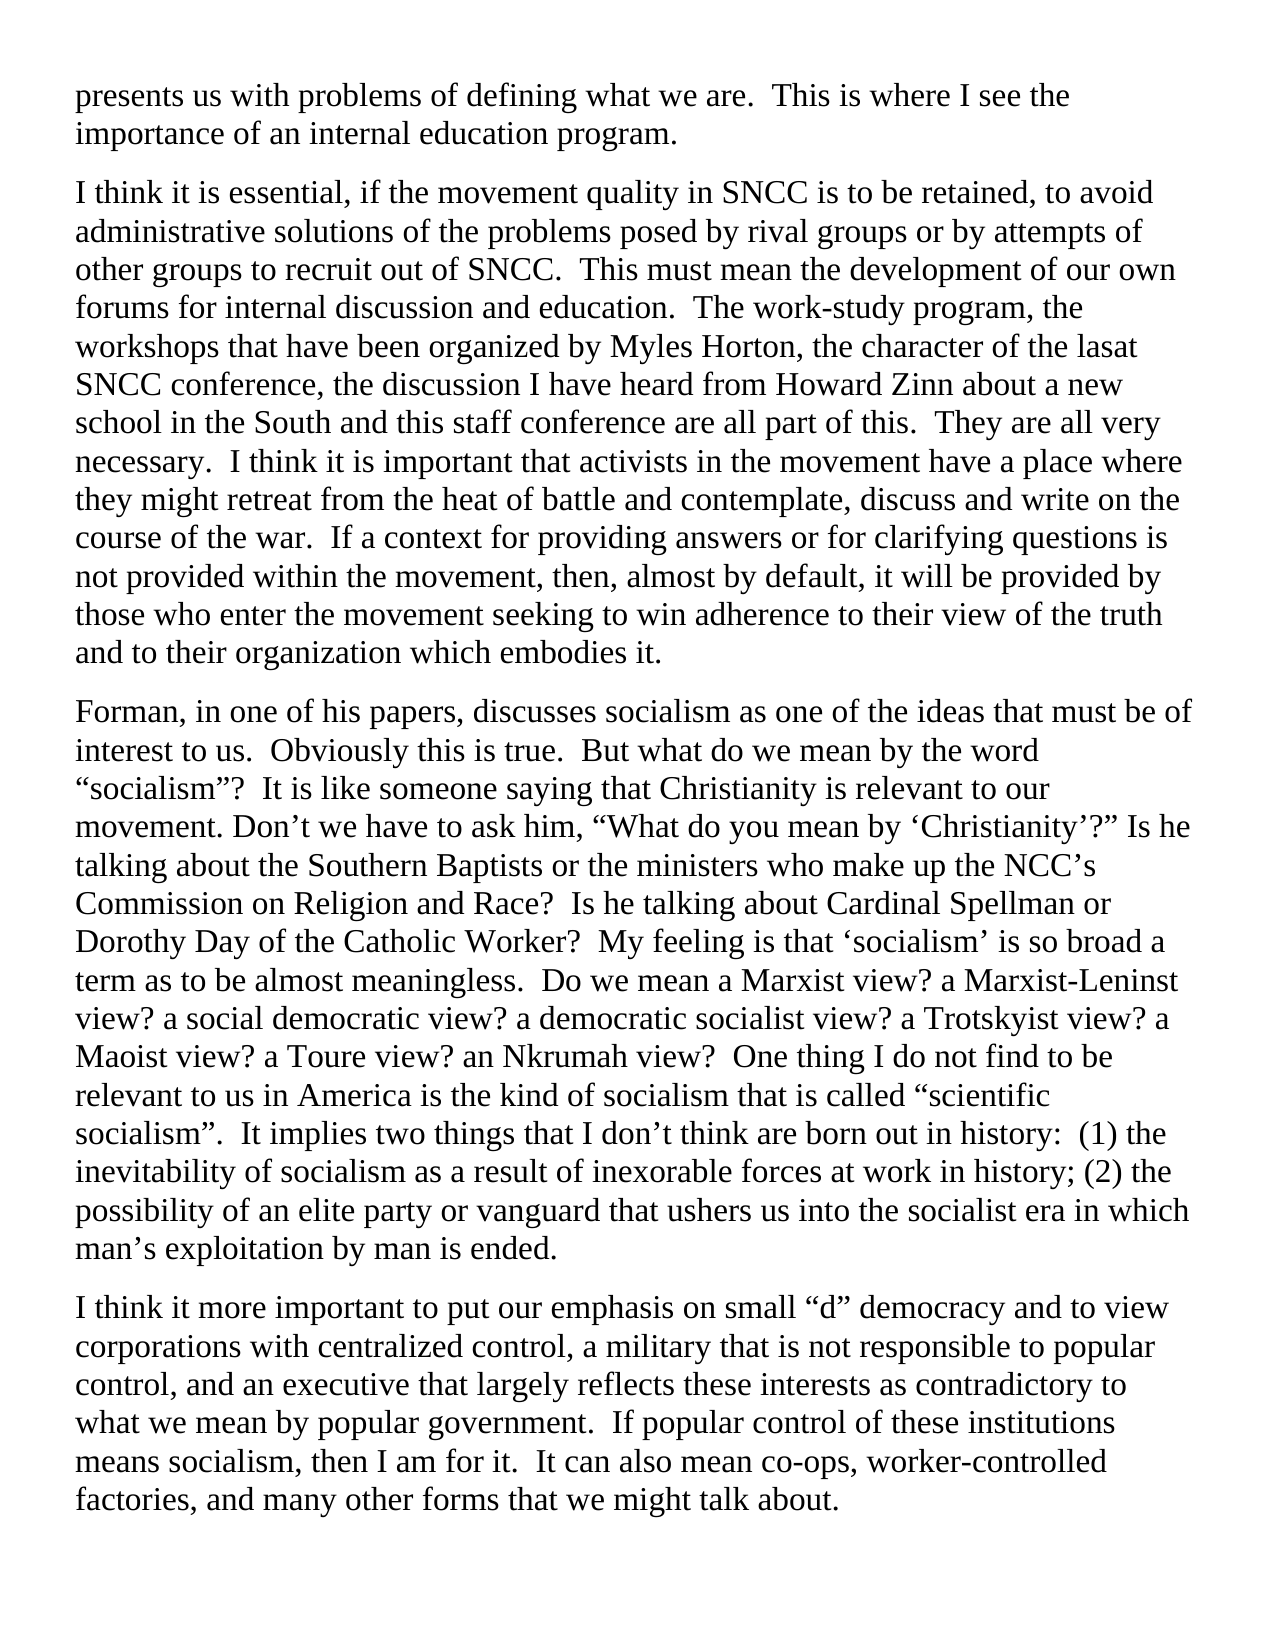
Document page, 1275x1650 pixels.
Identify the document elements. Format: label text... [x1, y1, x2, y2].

text I think it is essential, if the movement quality in SNCC is to be retained, to avoid administrative solutions of the problems posed by rival groups or by attempts of other groups to recruit out of SNCC. This must mean the development of our own forums for internal discussion and education. The work-study program, the workshops that have been organized by Myles Horton, the character of the lasat SNCC conference, the discussion I have heard from Howard Zinn about a new school in the South and this staff conference are all part of this. They are all very necessary. I think it is important that activists in the movement have a place where they might retreat from the heat of battle and contemplate, discuss and write on the course of the war. If a context for providing answers or for clarifying questions is not provided within the movement, then, almost by default, it will be provided by those who enter the movement seeking to win adherence to their view of the truth and to their organization which embodies it. [75, 172, 1200, 671]
text I think it more important to put our emphasis on small “d” democracy and to view corporations with centralized control, a military that is not responsible to popular control, and an executive that largely reflects these interests as contradictory to what we mean by popular government. If popular control of these institutions means socialism, then I am for it. It can also mean co-ops, worker-controlled factories, and many other forms that we might talk about. [75, 1287, 1200, 1517]
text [75, 75, 1200, 152]
text Forman, in one of his papers, discusses socialism as one of the ideas that must be of interest to us. Obviously this is true. But what do we mean by the word “socialism”? It is like someone saying that Christianity is relevant to our movement. Don’t we have to ask him, “What do you mean by ‘Christianity’?” Is he talking about the Southern Baptists or the ministers who make up the NCC’s Commission on Religion and Race? Is he talking about Cardinal Spellman or Dorothy Day of the Catholic Worker? My feeling is that ‘socialism’ is so broad a term as to be almost meaningless. Do we mean a Marxist view? a Marxist-Leninst view? a social democratic view? a democratic socialist view? a Trotskyist view? a Maoist view? a Toure view? an Nkrumah view? One thing I do not find to be relevant to us in America is the kind of socialism that is called “scientific socialism”. It implies two things that I don’t think are born out in history: (1) the inevitability of socialism as a result of inexorable forces at work in history; (2) the possibility of an elite party or vanguard that ushers us into the socialist era in which man’s exploitation by man is ended. [75, 692, 1200, 1267]
